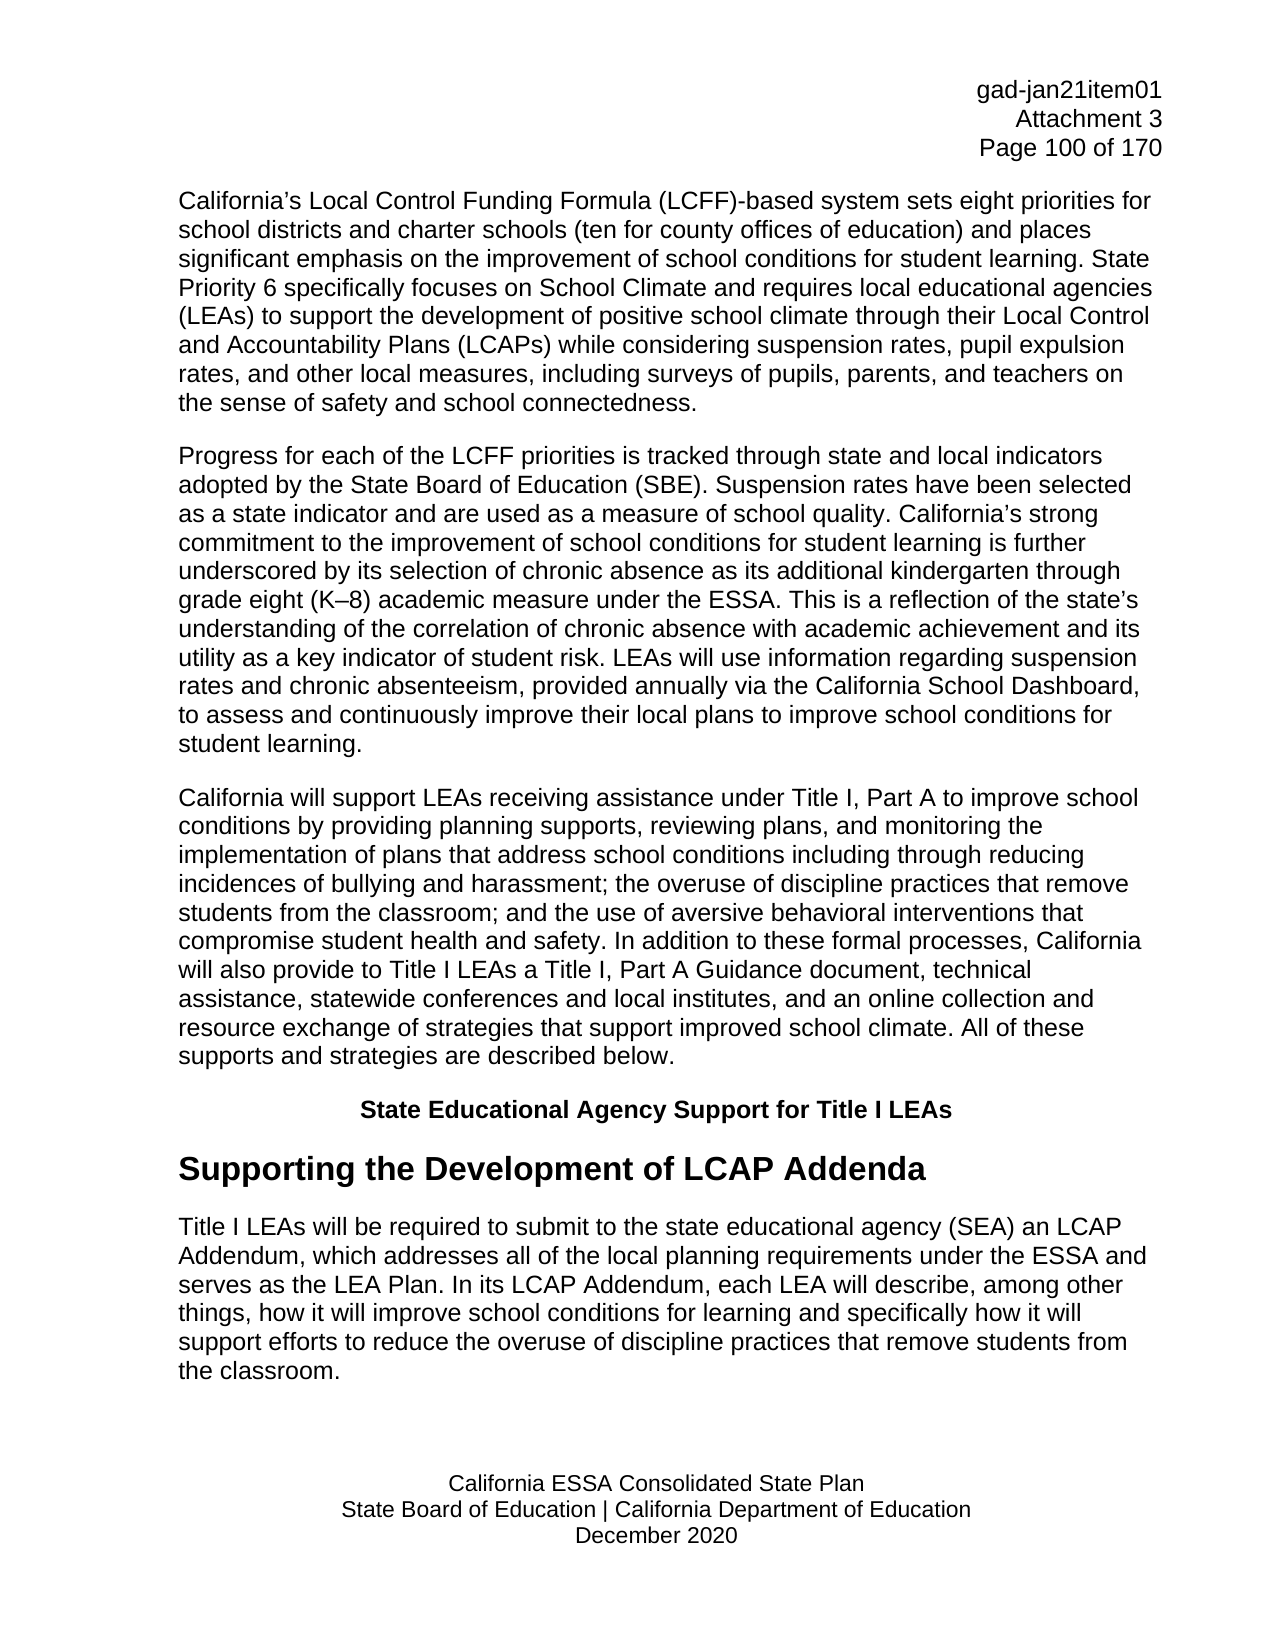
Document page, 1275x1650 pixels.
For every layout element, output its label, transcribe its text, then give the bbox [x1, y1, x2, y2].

text California will support LEAs receiving assistance under Title I, Part A to improve school conditions by providing planning supports, reviewing plans, and monitoring the implementation of plans that address school conditions including through reducing incidences of bullying and harassment; the overuse of discipline practices that remove students from the classroom; and the use of aversive behavioral interventions that compromise student health and safety. In addition to these formal processes, California will also provide to Title I LEAs a Title I, Part A Guidance document, technical assistance, statewide conferences and local institutes, and an online collection and resource exchange of strategies that support improved school climate. All of these supports and strategies are described below. [178, 782, 1162, 1070]
subtitle Supporting the Development of LCAP Addenda [178, 1149, 1162, 1187]
text California’s Local Control Funding Formula (LCFF)-based system sets eight priorities for school districts and charter schools (ten for county offices of education) and places significant emphasis on the improvement of school conditions for student learning. State Priority 6 specifically focuses on School Climate and requires local educational agencies (LEAs) to support the development of positive school climate through their Local Control and Accountability Plans (LCAPs) while considering suspension rates, pupil expulsion rates, and other local measures, including surveys of pupils, parents, and teachers on the sense of safety and school connectedness. [178, 186, 1162, 416]
text Title I LEAs will be required to submit to the state educational agency (SEA) an LCAP Addendum, which addresses all of the local planning requirements under the ESSA and serves as the LEA Plan. In its LCAP Addendum, each LEA will describe, among other things, how it will improve school conditions for learning and specifically how it will support efforts to reduce the overuse of discipline practices that remove students from the classroom. [178, 1212, 1162, 1385]
text State Educational Agency Support for Title I LEAs [150, 1095, 1162, 1124]
text Progress for each of the LCFF priorities is tracked through state and local indicators adopted by the State Board of Education (SBE). Suspension rates have been selected as a state indicator and are used as a measure of school quality. California’s strong commitment to the improvement of school conditions for student learning is further underscored by its selection of chronic absence as its additional kindergarten through grade eight (K–8) academic measure under the ESSA. This is a reflection of the state’s understanding of the correlation of chronic absence with academic achievement and its utility as a key indicator of student risk. LEAs will use information regarding suspension rates and chronic absenteeism, provided annually via the California School Dashboard, to assess and continuously improve their local plans to improve school conditions for student learning. [178, 441, 1162, 757]
